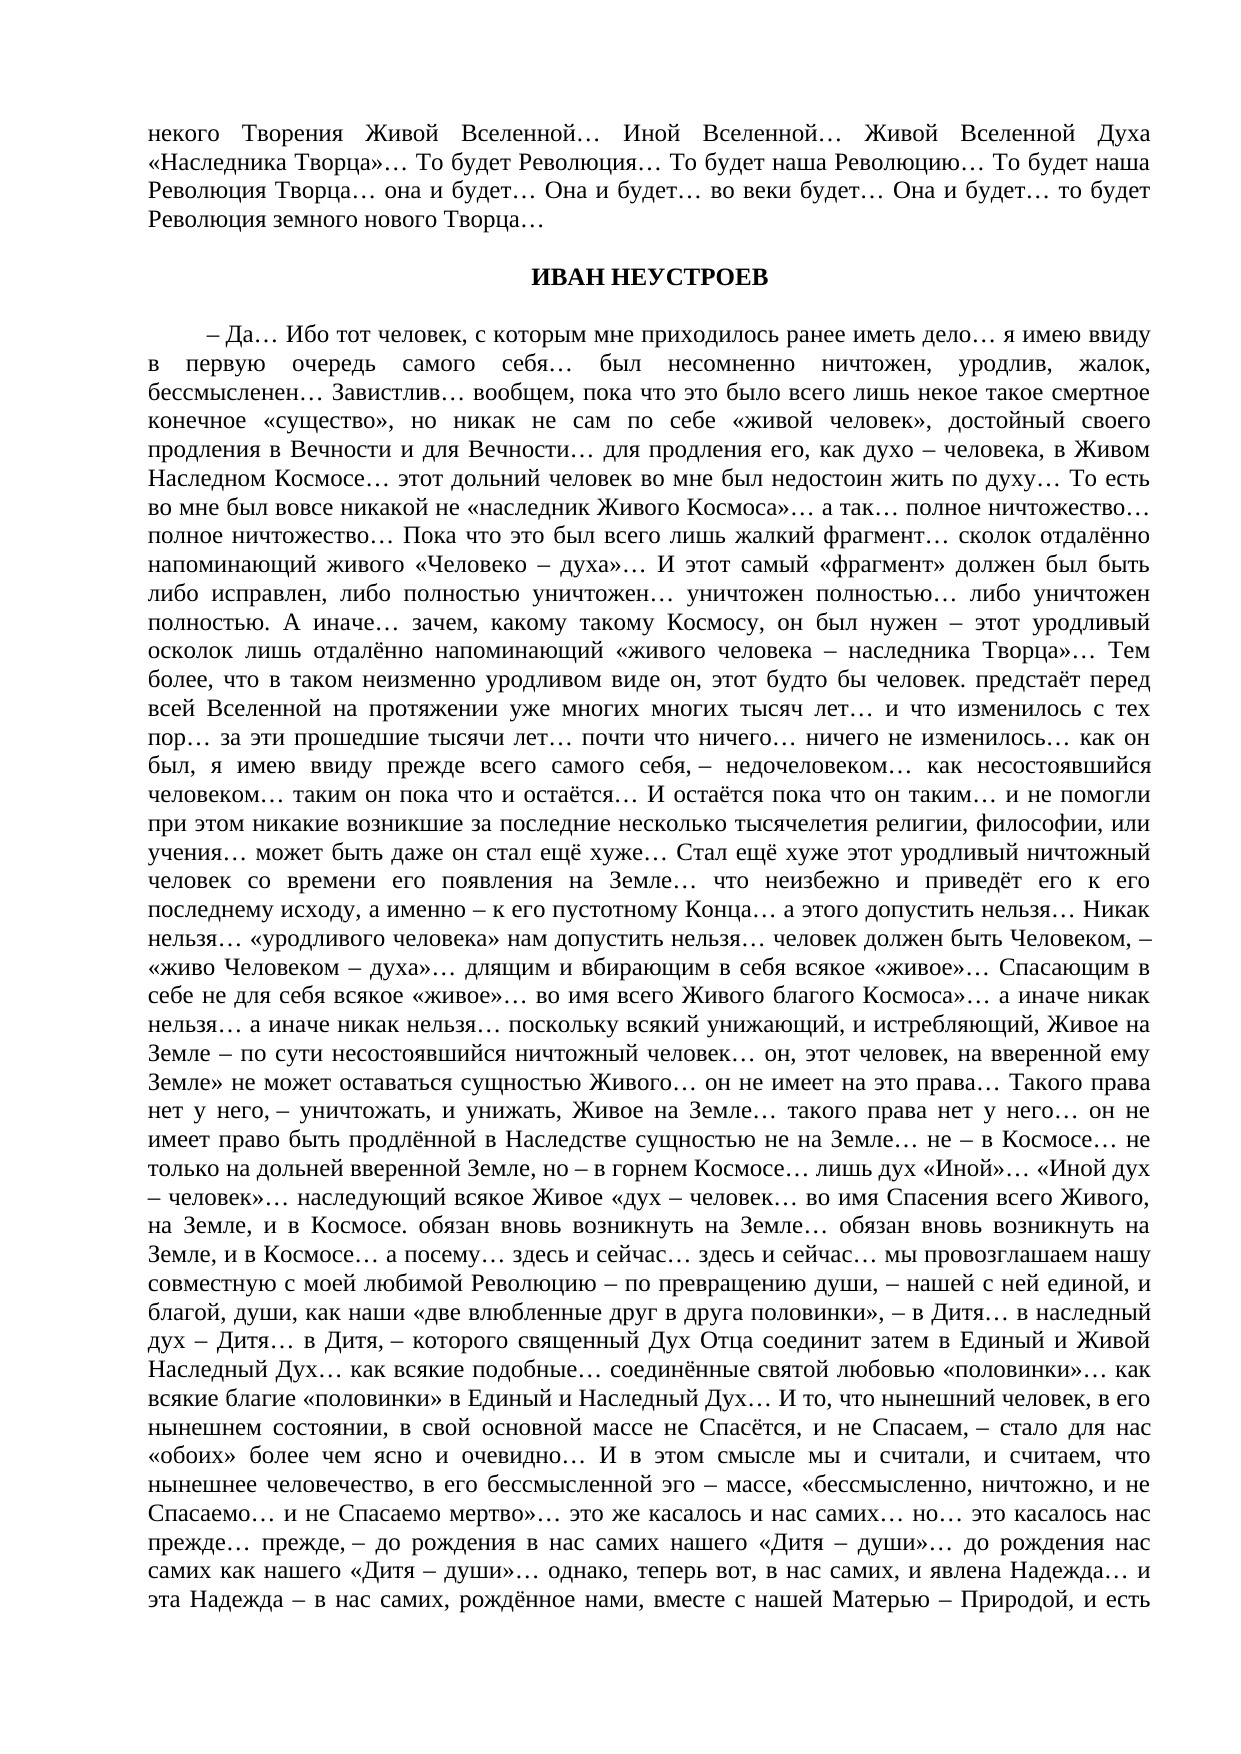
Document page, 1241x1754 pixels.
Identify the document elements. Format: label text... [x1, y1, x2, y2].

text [148, 319, 1152, 1613]
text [148, 118, 1152, 233]
subtitle ИВАН НЕУСТРОЕВ [148, 262, 1152, 291]
